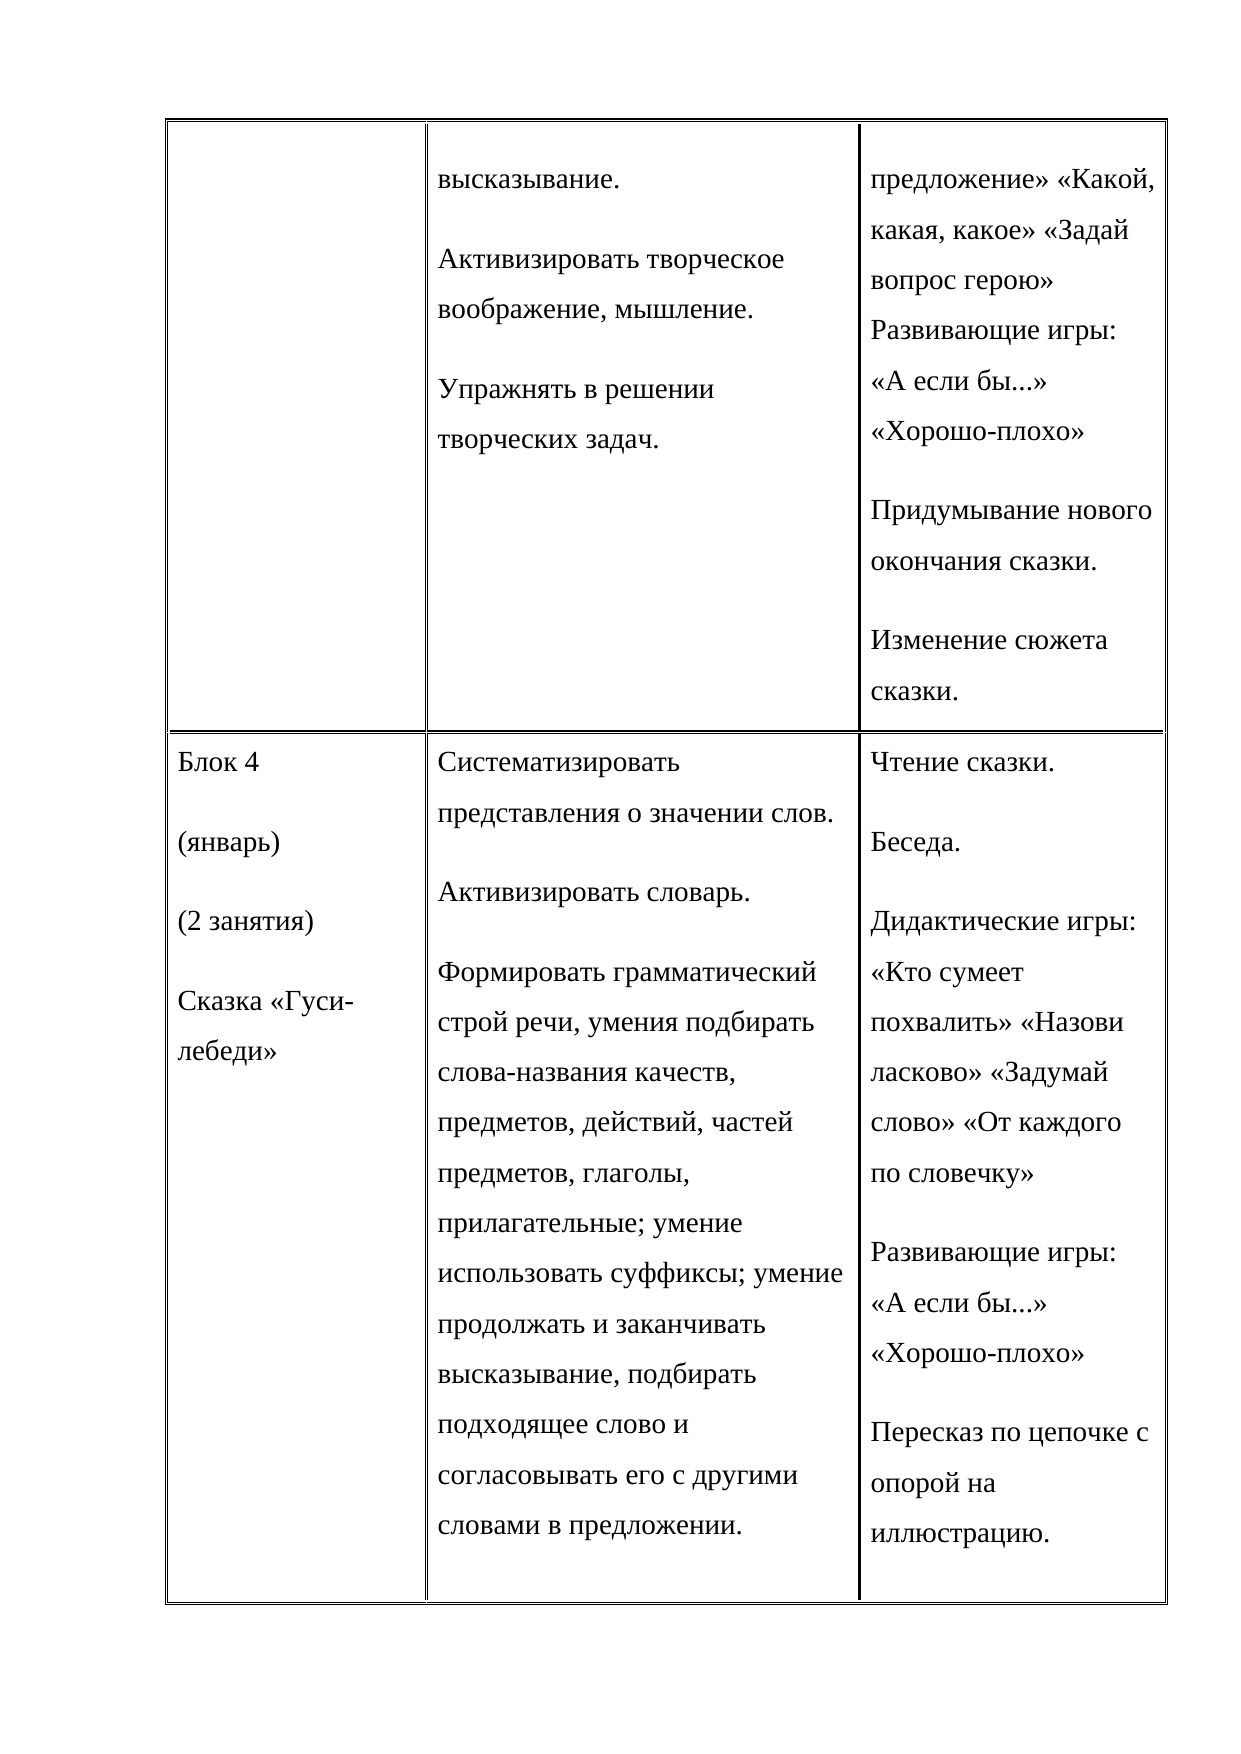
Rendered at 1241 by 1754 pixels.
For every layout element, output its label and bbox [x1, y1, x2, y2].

table_cell [168, 122, 426, 730]
table_cell [859, 730, 1165, 1602]
table_cell [168, 730, 426, 1602]
table_cell [859, 122, 1165, 730]
table_cell [426, 122, 859, 730]
table_cell [426, 734, 859, 1602]
